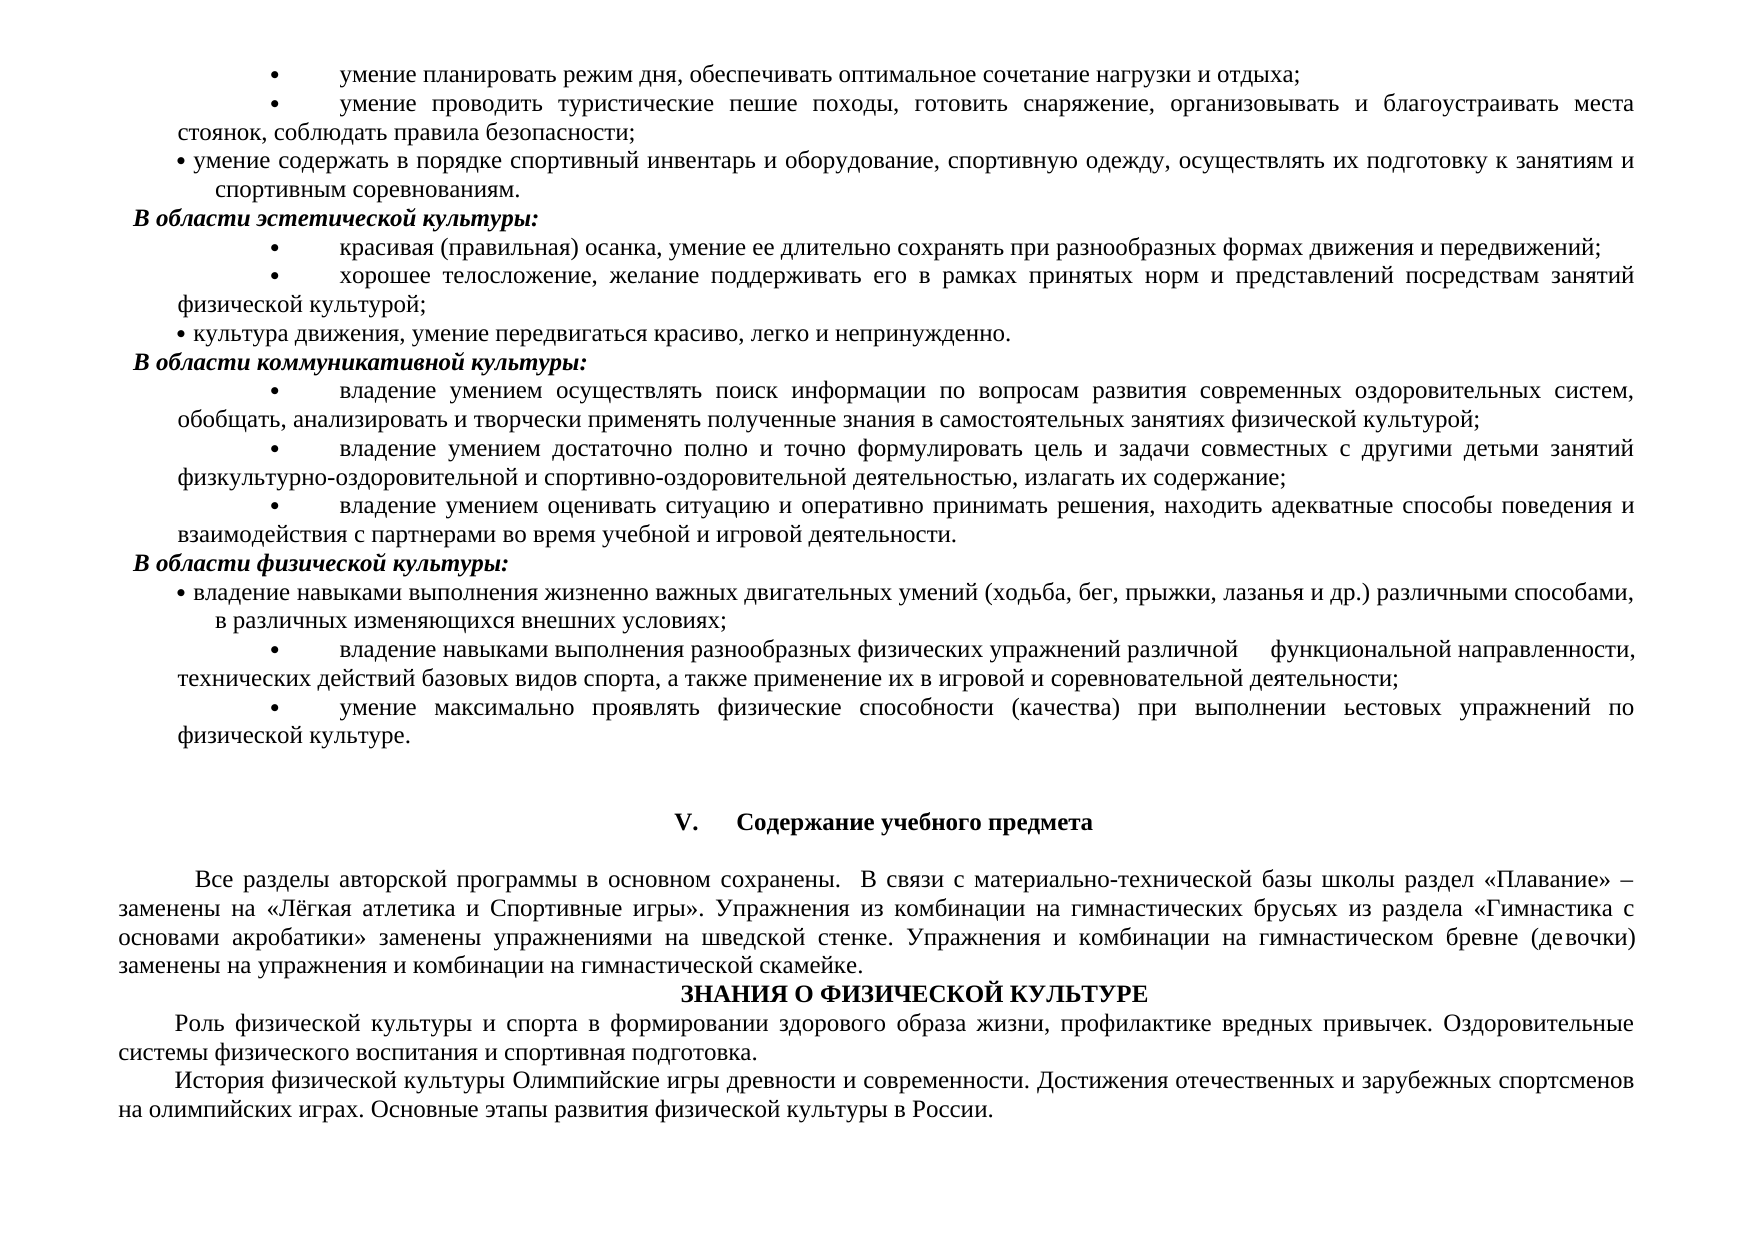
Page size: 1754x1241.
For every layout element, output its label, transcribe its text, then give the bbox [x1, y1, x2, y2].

list культура движения, умение передвигаться красиво, легко и непринужденно. [177, 318, 1636, 347]
list владение умением достаточно полно и точно формулировать цель и задачи совместных с другими детьми занятий физкультурно-оздоровительной и спортивно-оздоровительной деятельностью, излагать их содержание; [177, 433, 1636, 490]
list владение навыками выполнения жизненно важных двигательных умений (ходьба, бег, прыжки, лазанья и др.) различными способами, в различных изменяющихся внешних условиях; [177, 577, 1636, 634]
text Все разделы авторской программы в основном сохранены. В связи с материально-технической базы школы раздел «Плавание» – заменены на «Лёгкая атлетика и Спортивные игры». Упражнения из комбинации на гимнастических брусьях из раздела «Гимнастика с основами акробатики» заменены упражнениями на шведской стенке. Упражнения и комбинации на гимнастическом бревне (девочки) заменены на упражнения и комбинации на гимнастической скамейке. [118, 864, 1636, 979]
list умение проводить туристические пешие походы, готовить снаряжение, организовывать и благоустраивать места стоянок, соблюдать правила безопасности; [177, 88, 1636, 145]
list хорошее телосложение, желание поддерживать его в рамках принятых норм и представлений посредствам занятий физической культурой; [177, 260, 1636, 318]
list владение навыками выполнения разнообразных физических упражнений различной функциональной направленности, технических действий базовых видов спорта, а также применение их в игровой и соревновательной деятельности; [177, 634, 1636, 692]
text Роль физической культуры и спорта в формировании здорового образа жизни, профилактике вредных привычек. Оздоровительные системы физического воспитания и спортивная подготовка. [118, 1008, 1636, 1065]
text В области эстетической культуры: [133, 203, 1636, 232]
list умение максимально проявлять физические способности (качества) при выполнении ьестовых упражнений по физической культуре. [177, 692, 1636, 749]
list владение умением оценивать ситуацию и оперативно принимать решения, находить адекватные способы поведения и взаимодействия с партнерами во время учебной и игровой деятельности. [177, 490, 1636, 548]
list умение содержать в порядке спортивный инвентарь и оборудование, спортивную одежду, осуществлять их подготовку к занятиям и спортивным соревнованиям. [177, 145, 1636, 203]
list владение умением осуществлять поиск информации по вопросам развития современных оздоровительных систем, обобщать, анализировать и творчески применять полученные знания в самостоятельных занятиях физической культурой; [177, 375, 1636, 433]
text История физической культуры Олимпийские игры древности и современности. Достижения отечественных и зарубежных спортсменов на олимпийских играх. Основные этапы развития физической культуры в России. [118, 1065, 1636, 1123]
list Содержание учебного предмета [156, 807, 1636, 835]
list умение планировать режим дня, обеспечивать оптимальное сочетание нагрузки и отдыха; [177, 59, 1636, 88]
list ЗНАНИЯ О ФИЗИЧЕСКОЙ КУЛЬТУРЕ [193, 979, 1636, 1008]
text В области физической культуры: [133, 548, 1636, 577]
text В области коммуникативной культуры: [133, 347, 1636, 375]
list красивая (правильная) осанка, умение ее длительно сохранять при разнообразных формах движения и передвижений; [177, 232, 1636, 260]
